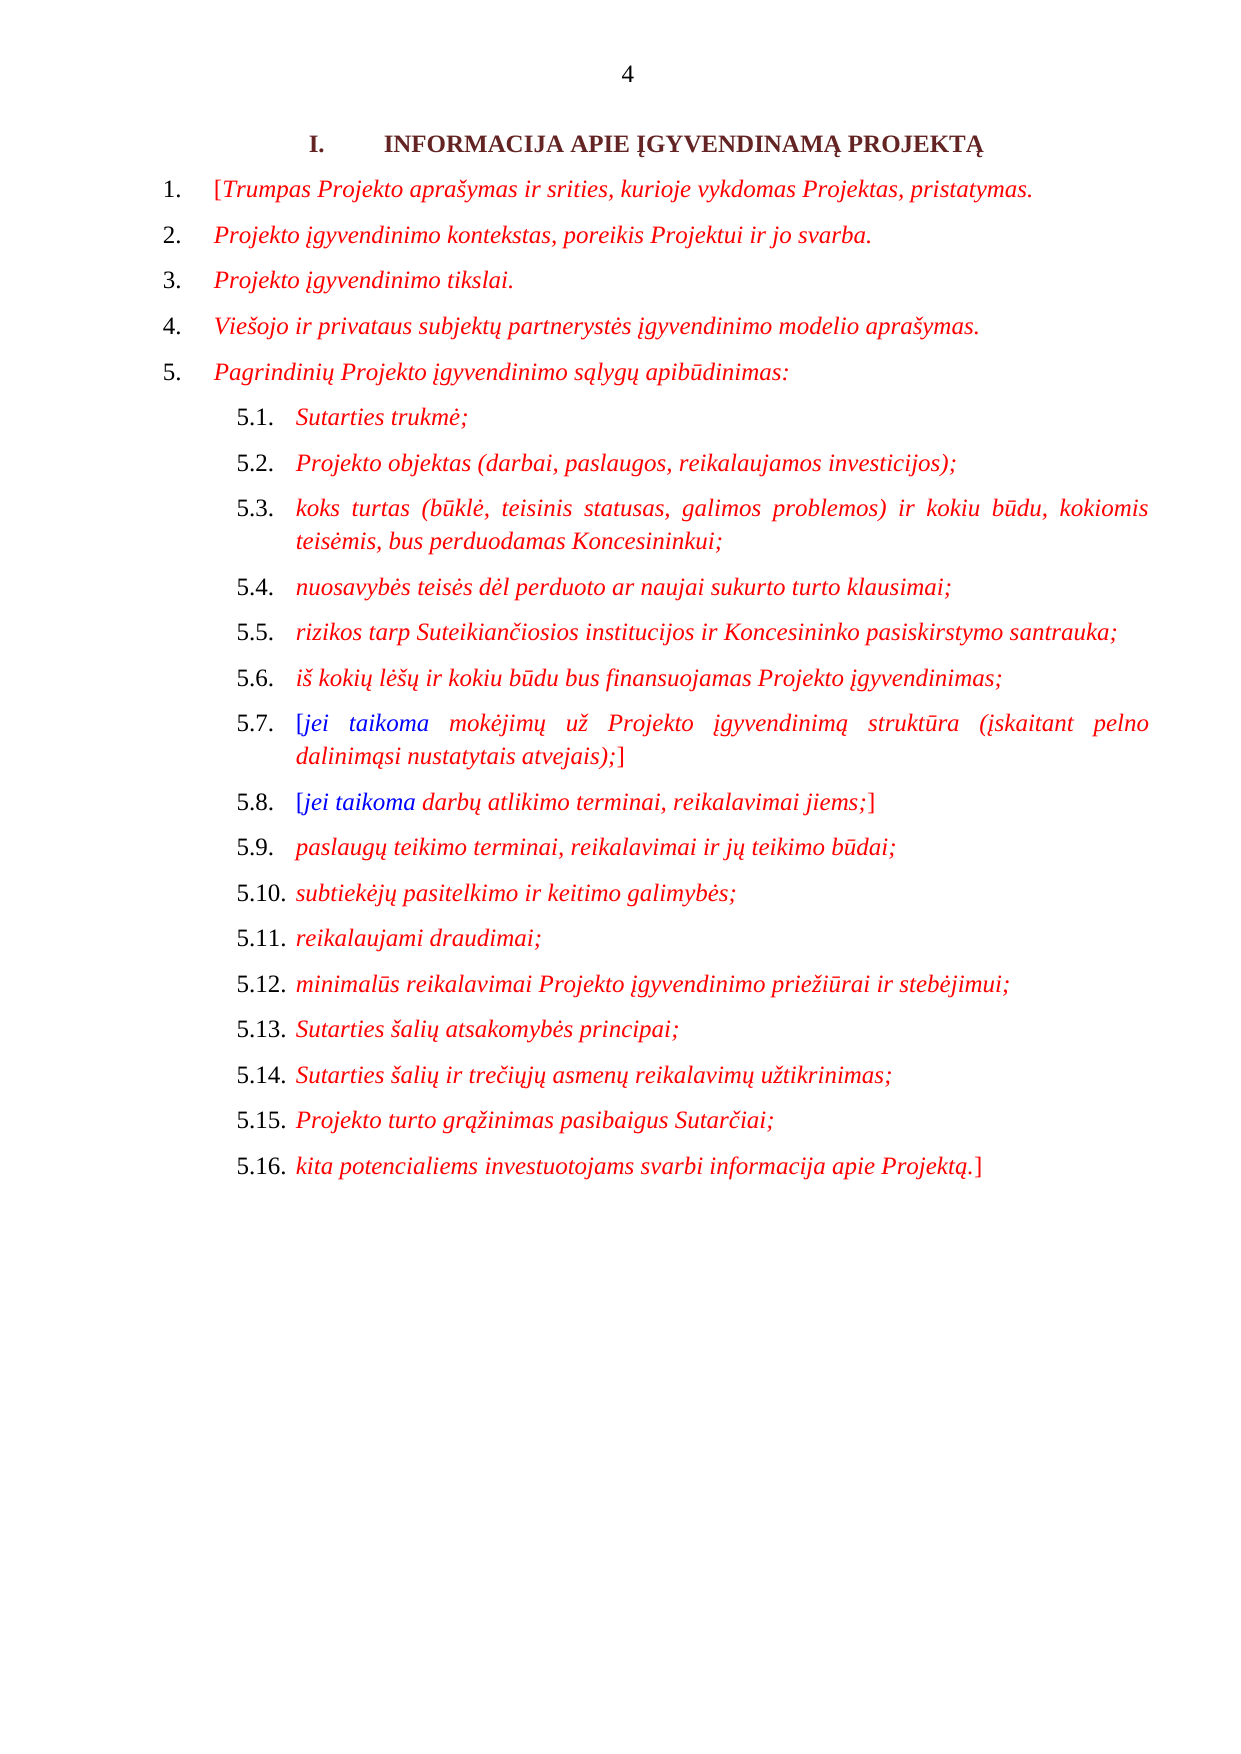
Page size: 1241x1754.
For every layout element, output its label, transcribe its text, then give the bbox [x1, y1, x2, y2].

list Projekto objektas (darbai, paslaugos, reikalaujamos investicijos); [236, 448, 1152, 476]
text Projekto įgyvendinimo kontekstas, poreikis Projektui ir jo svarba. [163, 220, 1152, 249]
list minimalūs reikalavimai Projekto įgyvendinimo priežiūrai ir stebėjimui; [236, 969, 1152, 998]
list subtiekėjų pasitelkimo ir keitimo galimybės; [236, 878, 1152, 907]
subtitle Informacija apie įgyvendinamą projektą [141, 129, 1152, 158]
list Sutarties šalių atsakomybės principai; [236, 1014, 1152, 1043]
text Viešojo ir privataus subjektų partnerystės įgyvendinimo modelio aprašymas. [163, 311, 1152, 340]
list koks turtas (būklė, teisinis statusas, galimos problemos) ir kokiu būdu, kokiomis teisėmis, bus perduodamas Koncesininkui; [236, 493, 1152, 555]
list kita potencialiems investuotojams svarbi informacija apie Projektą.] [236, 1151, 1152, 1180]
list nuosavybės teisės dėl perduoto ar naujai sukurto turto klausimai; [236, 572, 1152, 601]
list Projekto turto grąžinimas pasibaigus Sutarčiai; [236, 1106, 1152, 1134]
text Projekto įgyvendinimo tikslai. [163, 266, 1152, 294]
list [jei taikoma mokėjimų už Projekto įgyvendinimą struktūra (įskaitant pelno dalinimąsi nustatytais atvejais);] [236, 708, 1152, 770]
text [Trumpas Projekto aprašymas ir srities, kurioje vykdomas Projektas, pristatymas. [163, 174, 1152, 203]
list iš kokių lėšų ir kokiu būdu bus finansuojamas Projekto įgyvendinimas; [236, 663, 1152, 692]
text Pagrindinių Projekto įgyvendinimo sąlygų apibūdinimas: [163, 357, 1152, 385]
list Sutarties šalių ir trečiųjų asmenų reikalavimų užtikrinimas; [236, 1060, 1152, 1089]
list [jei taikoma darbų atlikimo terminai, reikalavimai jiems;] [236, 787, 1152, 816]
list Sutarties trukmė; [236, 402, 1152, 431]
list reikalaujami draudimai; [236, 923, 1152, 952]
list paslaugų teikimo terminai, reikalavimai ir jų teikimo būdai; [236, 832, 1152, 861]
list rizikos tarp Suteikiančiosios institucijos ir Koncesininko pasiskirstymo santrauka; [236, 617, 1152, 646]
